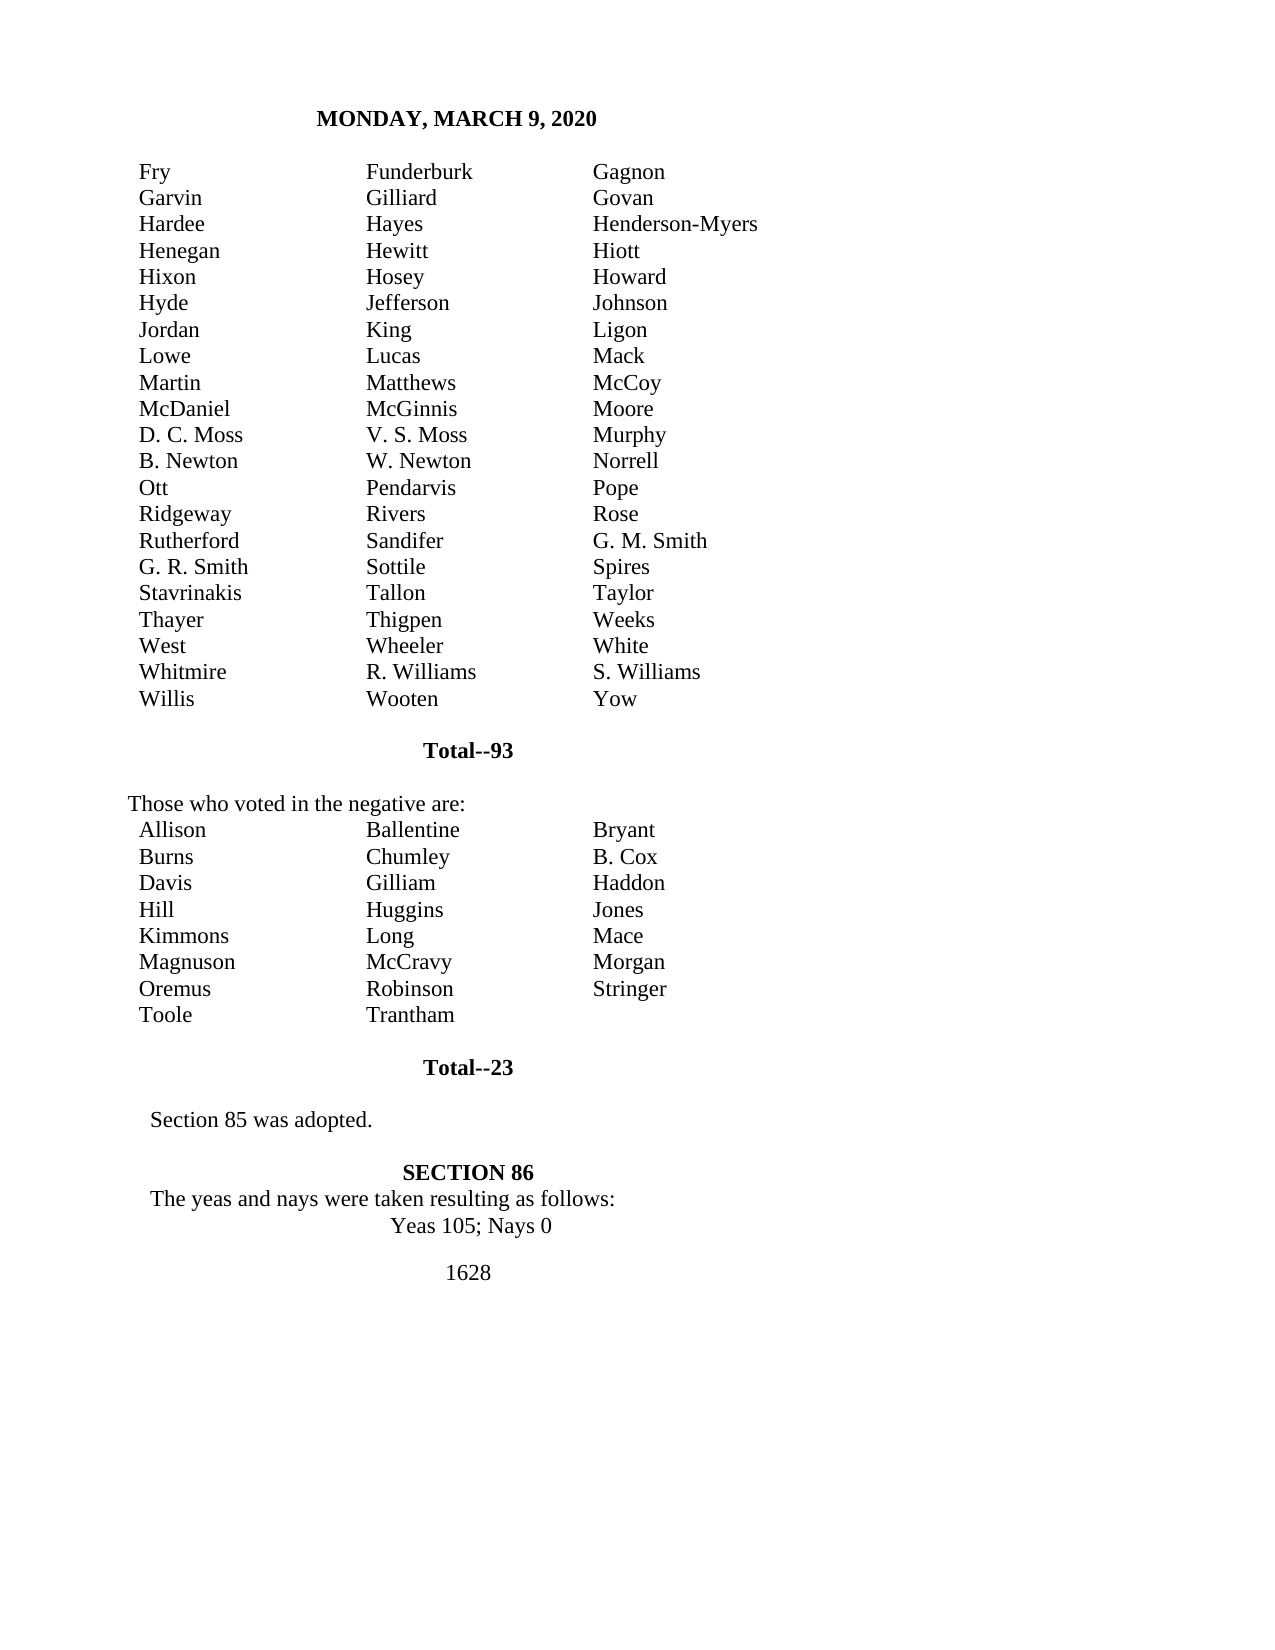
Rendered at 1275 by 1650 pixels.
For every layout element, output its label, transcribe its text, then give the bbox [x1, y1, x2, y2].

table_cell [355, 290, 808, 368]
text Total--93 [127, 737, 786, 764]
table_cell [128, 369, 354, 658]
text The yeas and nays were taken resulting as follows: [127, 1186, 786, 1212]
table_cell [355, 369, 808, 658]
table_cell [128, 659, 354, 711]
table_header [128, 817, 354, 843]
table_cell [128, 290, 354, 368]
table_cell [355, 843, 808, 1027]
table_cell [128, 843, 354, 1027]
text SECTION 86 [127, 1159, 786, 1186]
text Yeas 105; Nays 0 [127, 1212, 786, 1238]
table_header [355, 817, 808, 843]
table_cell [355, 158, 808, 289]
text Those who voted in the negative are: [127, 790, 786, 817]
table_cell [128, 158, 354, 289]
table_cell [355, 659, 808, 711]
text Section 85 was adopted. [127, 1106, 786, 1133]
text Total--23 [127, 1054, 786, 1080]
